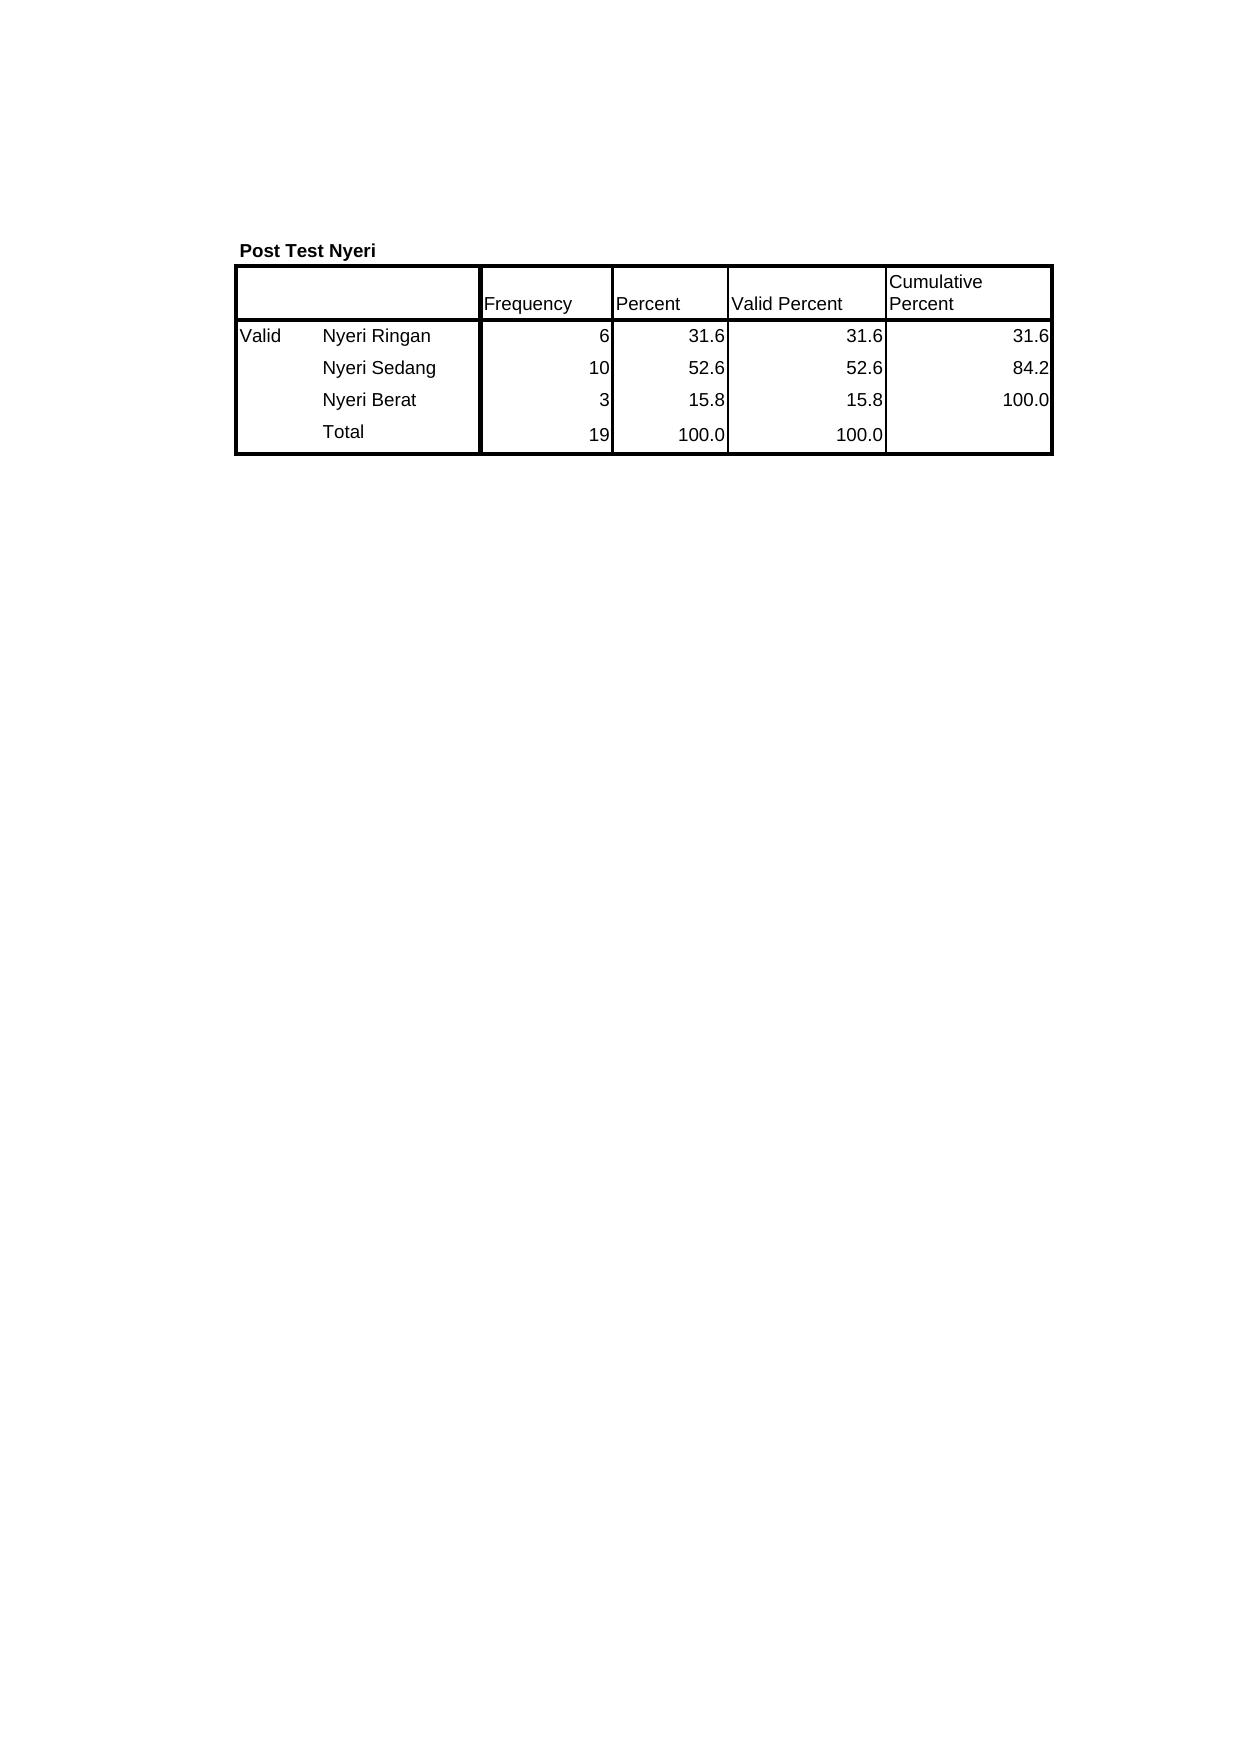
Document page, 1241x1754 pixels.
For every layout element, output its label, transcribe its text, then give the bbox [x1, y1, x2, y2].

table_cell 52.6 [614, 350, 727, 382]
table_cell Valid [238, 322, 319, 452]
table_cell 52.6 [729, 350, 885, 382]
table_cell Total [319, 414, 478, 452]
table_cell 15.8 [729, 382, 885, 413]
table_cell 31.6 [729, 322, 885, 349]
table_cell 15.8 [614, 382, 727, 413]
table_cell Nyeri Ringan [319, 322, 478, 349]
table_cell Valid Percent [729, 268, 885, 318]
table_cell [887, 414, 1050, 452]
table_header Post Test Nyeri [236, 236, 1052, 264]
table_cell 10 [483, 350, 611, 382]
table_cell 31.6 [614, 322, 727, 349]
table_cell [319, 268, 478, 318]
table_cell Nyeri Berat [319, 382, 478, 413]
table_cell 84.2 [887, 350, 1050, 382]
table_cell 6 [483, 322, 611, 349]
table_cell Cumulative Percent [887, 268, 1050, 318]
table_cell 100.0 [887, 382, 1050, 413]
table_cell 100.0 [614, 414, 727, 452]
table_cell Percent [614, 268, 727, 318]
table_cell 19 [483, 414, 611, 452]
table_cell 3 [483, 382, 611, 413]
table_cell 31.6 [887, 322, 1050, 349]
table_cell [238, 268, 319, 318]
table_cell Frequency [483, 268, 611, 318]
table_cell Nyeri Sedang [319, 350, 478, 382]
table_cell 100.0 [729, 414, 885, 452]
